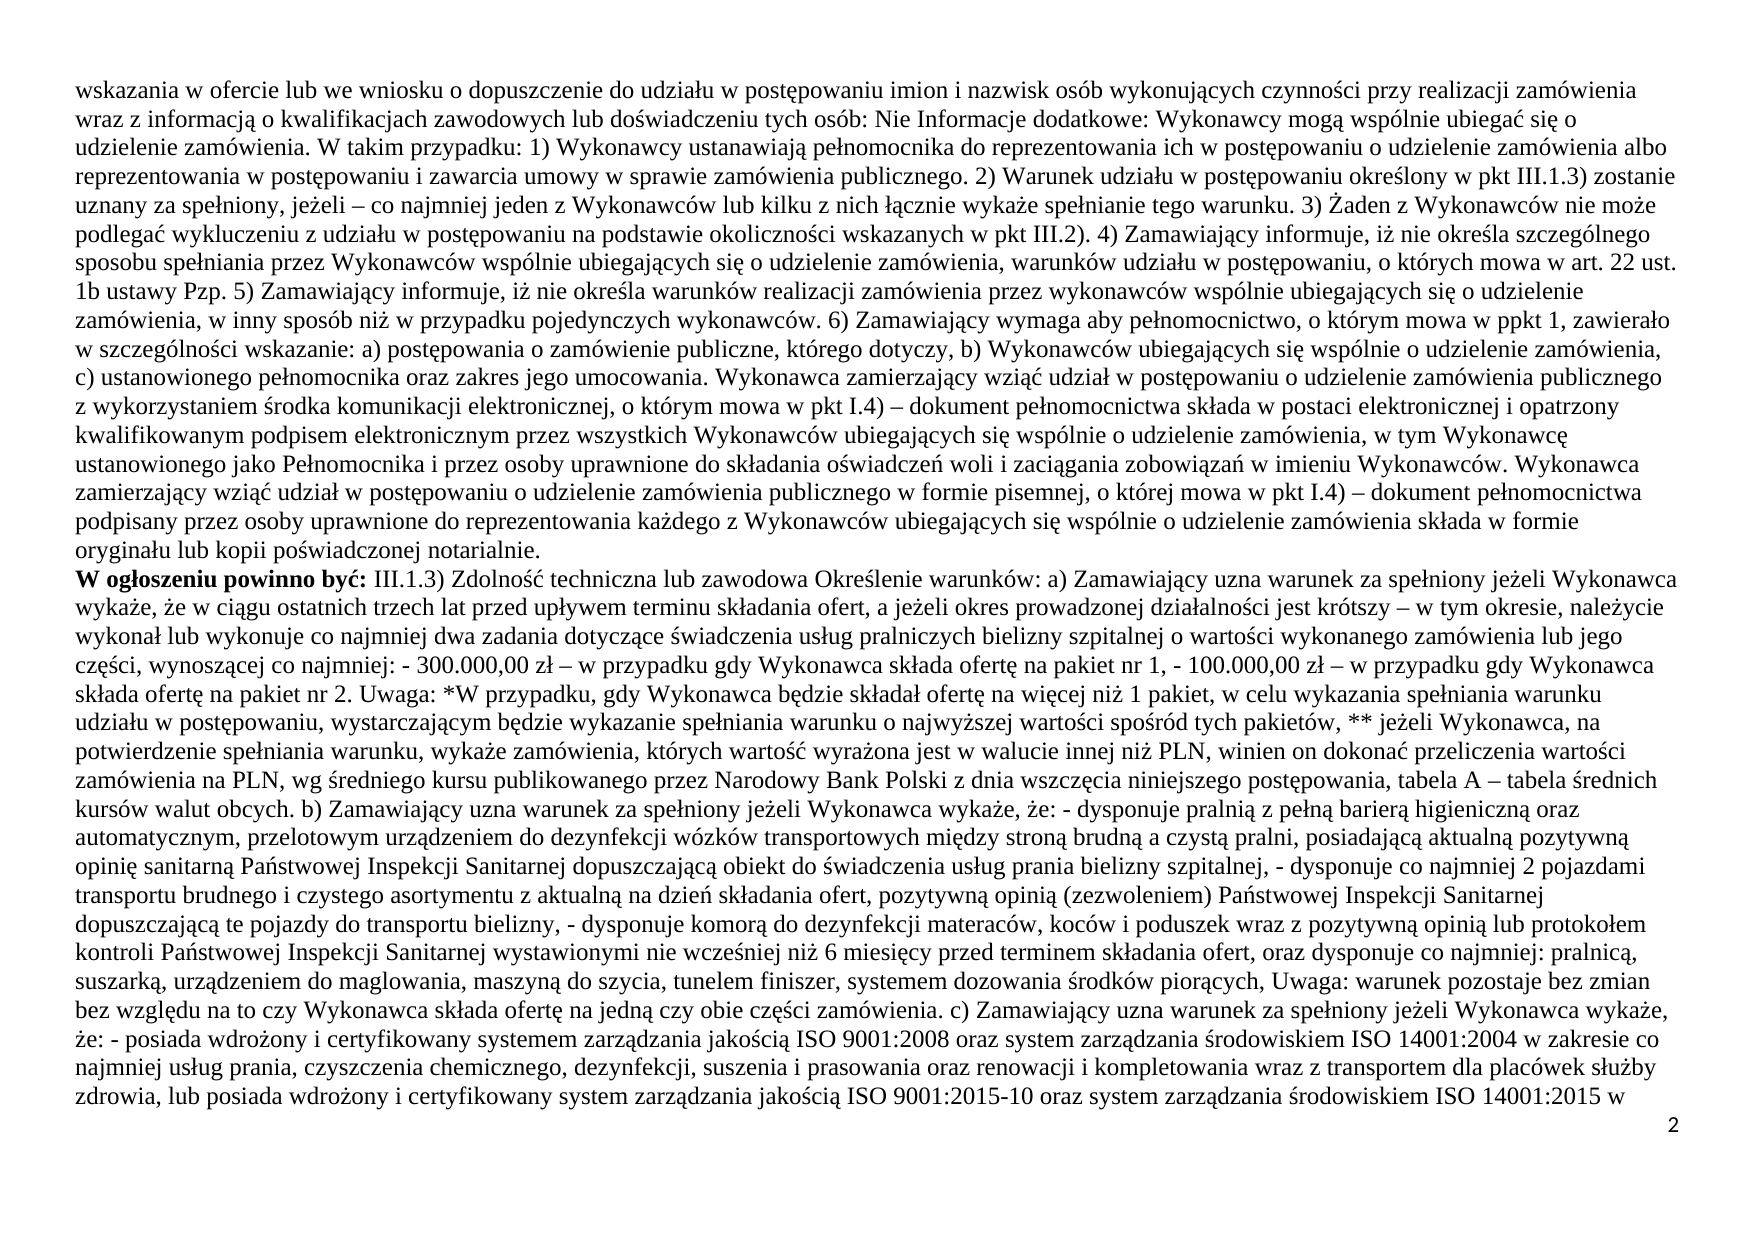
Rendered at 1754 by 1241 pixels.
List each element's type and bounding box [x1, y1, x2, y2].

text [75, 75, 1679, 1110]
